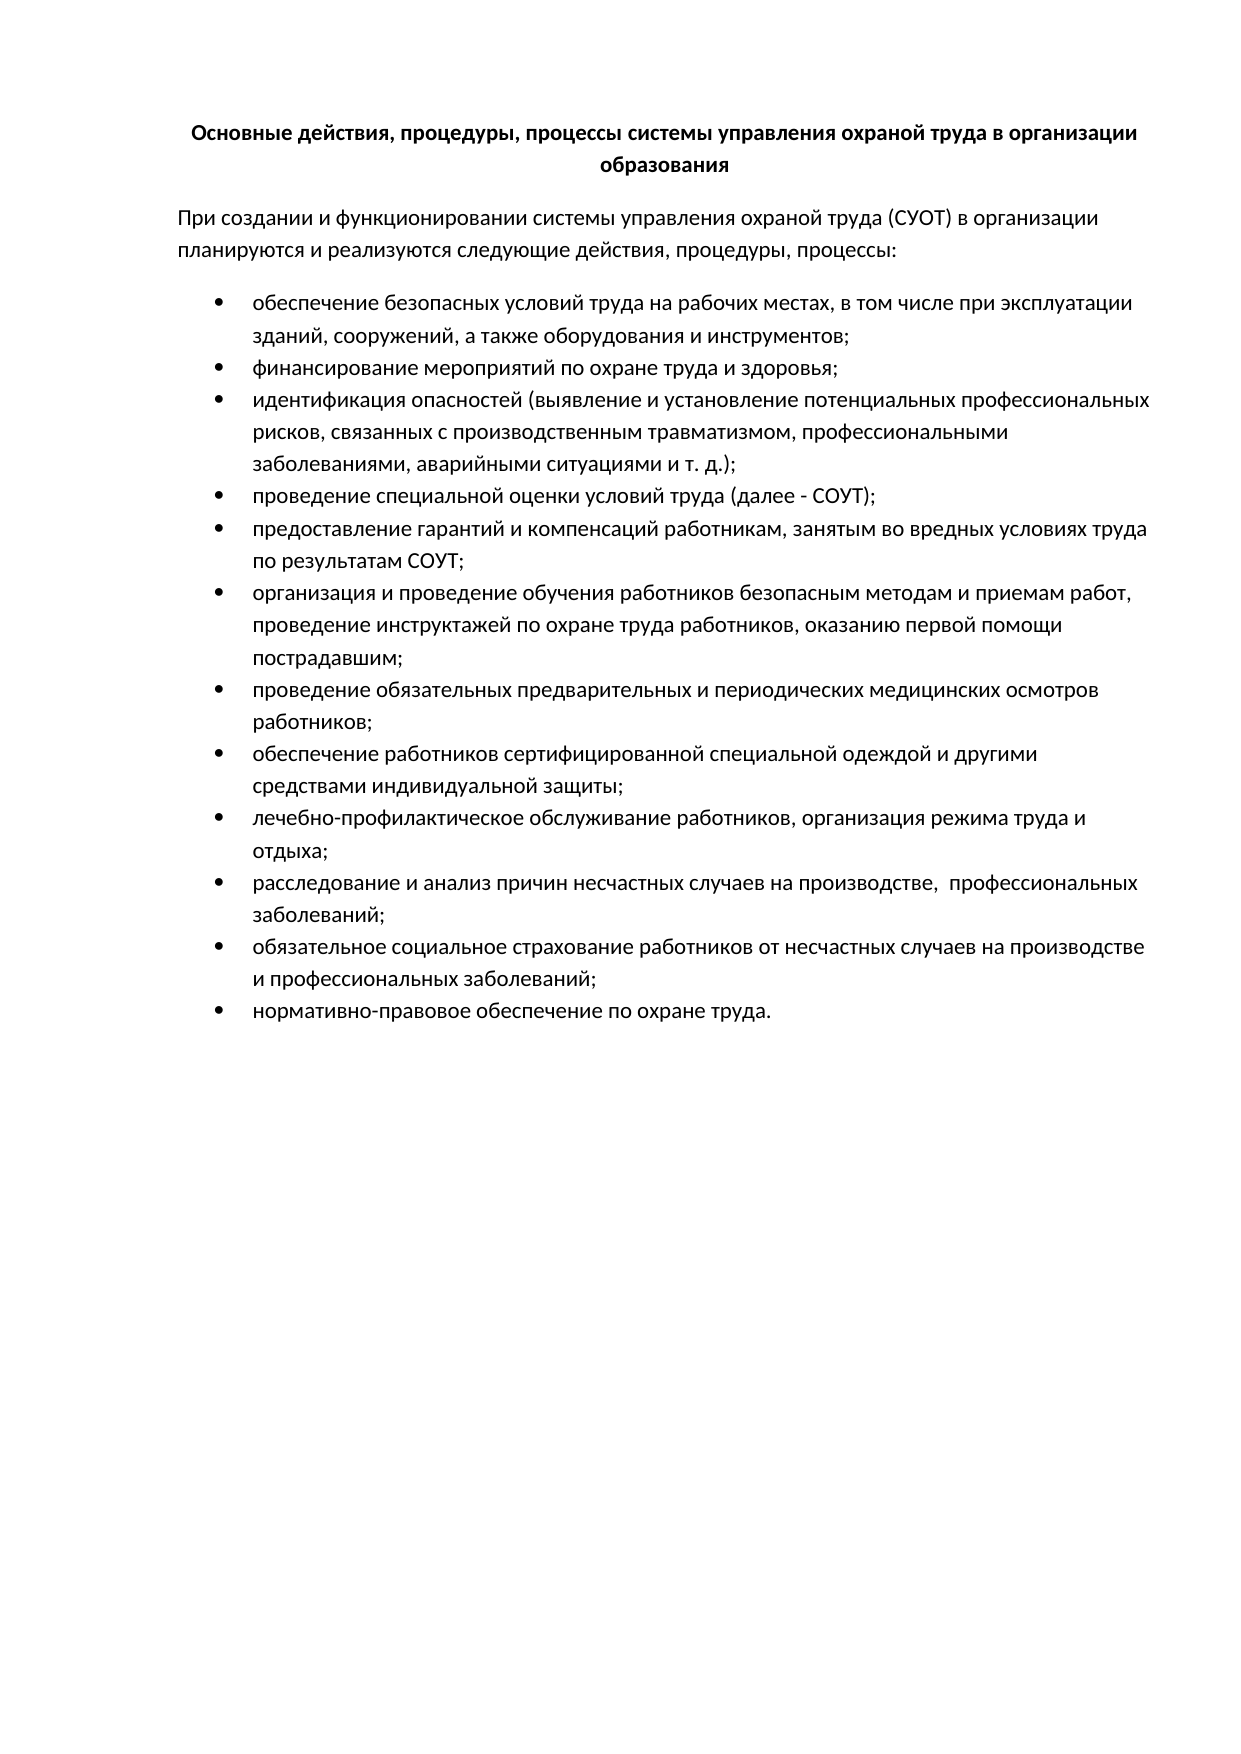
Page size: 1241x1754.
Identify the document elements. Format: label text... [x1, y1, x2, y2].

list организация и проведение обучения работников безопасным методам и приемам работ, проведение инструктажей по охране труда работников, оказанию первой помощи пострадавшим; [215, 578, 1152, 671]
list обеспечение работников сертифицированной специальной одеждой и другими средствами индивидуальной защиты; [215, 739, 1152, 799]
list предоставление гарантий и компенсаций работникам, занятым во вредных условиях труда по результатам СОУТ; [215, 514, 1152, 574]
list обеспечение безопасных условий труда на рабочих местах, в том числе при эксплуатации зданий, сооружений, а также оборудования и инструментов; [215, 288, 1152, 349]
list проведение специальной оценки условий труда (далее - СОУТ); [215, 482, 1152, 510]
list лечебно-профилактическое обслуживание работников, организация режима труда и отдыха; [215, 803, 1152, 864]
list расследование и анализ причин несчастных случаев на производстве, профессиональных заболеваний; [215, 868, 1152, 928]
text При создании и функционировании системы управления охраной труда (СУОТ) в организации планируются и реализуются следующие действия, процедуры, процессы: [177, 203, 1152, 263]
text Основные действия, процедуры, процессы системы управления охраной труда в организации образования [177, 118, 1152, 178]
list финансирование мероприятий по охране труда и здоровья; [215, 353, 1152, 381]
list обязательное социальное страхование работников от несчастных случаев на производстве и профессиональных заболеваний; [215, 932, 1152, 992]
list идентификация опасностей (выявление и установление потенциальных профессиональных рисков, связанных с производственным травматизмом, профессиональными заболеваниями, аварийными ситуациями и т. д.); [215, 385, 1152, 477]
list проведение обязательных предварительных и периодических медицинских осмотров работников; [215, 675, 1152, 735]
list нормативно-правовое обеспечение по охране труда. [215, 997, 1152, 1025]
